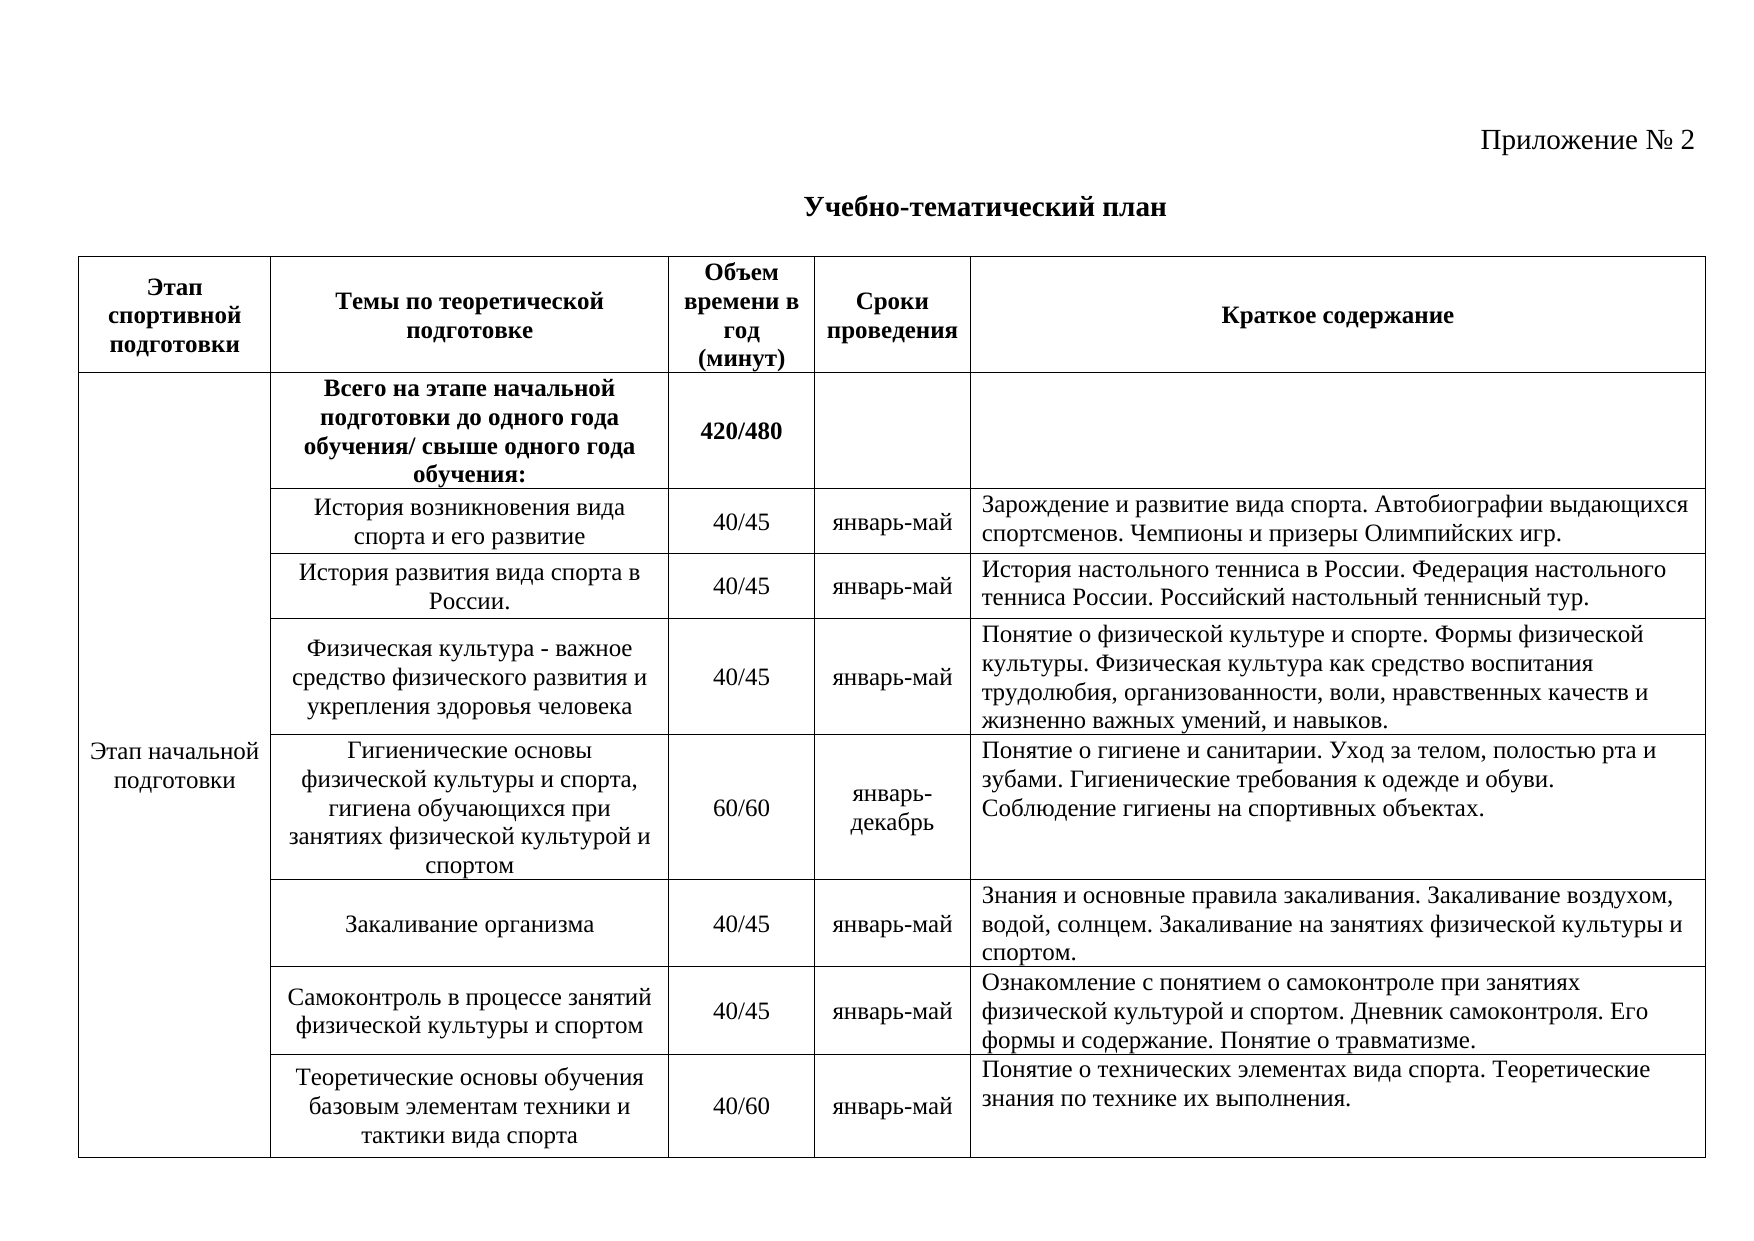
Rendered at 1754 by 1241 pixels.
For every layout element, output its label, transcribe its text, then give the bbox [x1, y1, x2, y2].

list Учебно-тематический план [275, 189, 1695, 223]
table_cell январь-декабрь [815, 735, 970, 879]
table_cell 40/45 [669, 554, 814, 618]
table_cell Теоретические основы обучения базовым элементам техники и тактики вида спорта [271, 1055, 668, 1157]
table_cell Физическая культура - важное средство физического развития и укрепления здоровья человека [271, 619, 668, 734]
table_cell январь-май [815, 619, 970, 734]
table_cell [971, 373, 1705, 488]
table_cell Понятие о гигиене и санитарии. Уход за телом, полостью рта и зубами. Гигиенические требования к одежде и обуви. Соблюдение гигиены на спортивных объектах. [971, 735, 1705, 879]
table_cell 420/480 [669, 373, 814, 488]
table_cell январь-май [815, 880, 970, 966]
table_cell январь-май [815, 554, 970, 618]
table_cell Понятие о технических элементах вида спорта. Теоретические знания по технике их выполнения. [971, 1055, 1705, 1157]
table_cell 60/60 [669, 735, 814, 879]
table_cell 40/45 [669, 619, 814, 734]
table_cell 40/60 [669, 1055, 814, 1157]
table_header Этап спортивной подготовки [79, 257, 270, 372]
table_cell январь-май [815, 489, 970, 553]
table_cell Ознакомление с понятием о самоконтроле при занятиях физической культурой и спортом. Дневник самоконтроля. Его формы и содержание. Понятие о травматизме. [971, 967, 1705, 1053]
table_cell 40/45 [669, 967, 814, 1053]
table_cell 40/45 [669, 489, 814, 553]
table_cell Понятие о физической культуре и спорте. Формы физической культуры. Физическая культура как средство воспитания трудолюбия, организованности, воли, нравственных качеств и жизненно важных умений, и навыков. [971, 619, 1705, 734]
table_header Темы по теоретической подготовке [271, 257, 668, 372]
table_cell [815, 373, 970, 488]
text Приложение № 2 [89, 122, 1695, 156]
table_cell Гигиенические основы физической культуры и спорта, гигиена обучающихся при занятиях физической культурой и спортом [271, 735, 668, 879]
table_cell История развития вида спорта в России. [271, 554, 668, 618]
table_header Сроки проведения [815, 257, 970, 372]
table_cell Этап начальной подготовки [79, 373, 270, 1157]
table_cell Самоконтроль в процессе занятий физической культуры и спортом [271, 967, 668, 1053]
table_cell Знания и основные правила закаливания. Закаливание воздухом, водой, солнцем. Закаливание на занятиях физической культуры и спортом. [971, 880, 1705, 966]
table_cell Всего на этапе начальной подготовки до одного года обучения/ свыше одного года обучения: [271, 373, 668, 488]
table_cell январь-май [815, 967, 970, 1053]
table_header Краткое содержание [971, 257, 1705, 372]
table_cell История возникновения вида спорта и его развитие [271, 489, 668, 553]
table_cell 40/45 [669, 880, 814, 966]
table_cell Зарождение и развитие вида спорта. Автобиографии выдающихся спортсменов. Чемпионы и призеры Олимпийских игр. [971, 489, 1705, 553]
table_cell январь-май [815, 1055, 970, 1157]
table_header Объем времени в год (минут) [669, 257, 814, 372]
table_cell Закаливание организма [271, 880, 668, 966]
table_cell История настольного тенниса в России. Федерация настольного тенниса России. Российский настольный теннисный тур. [971, 554, 1705, 618]
